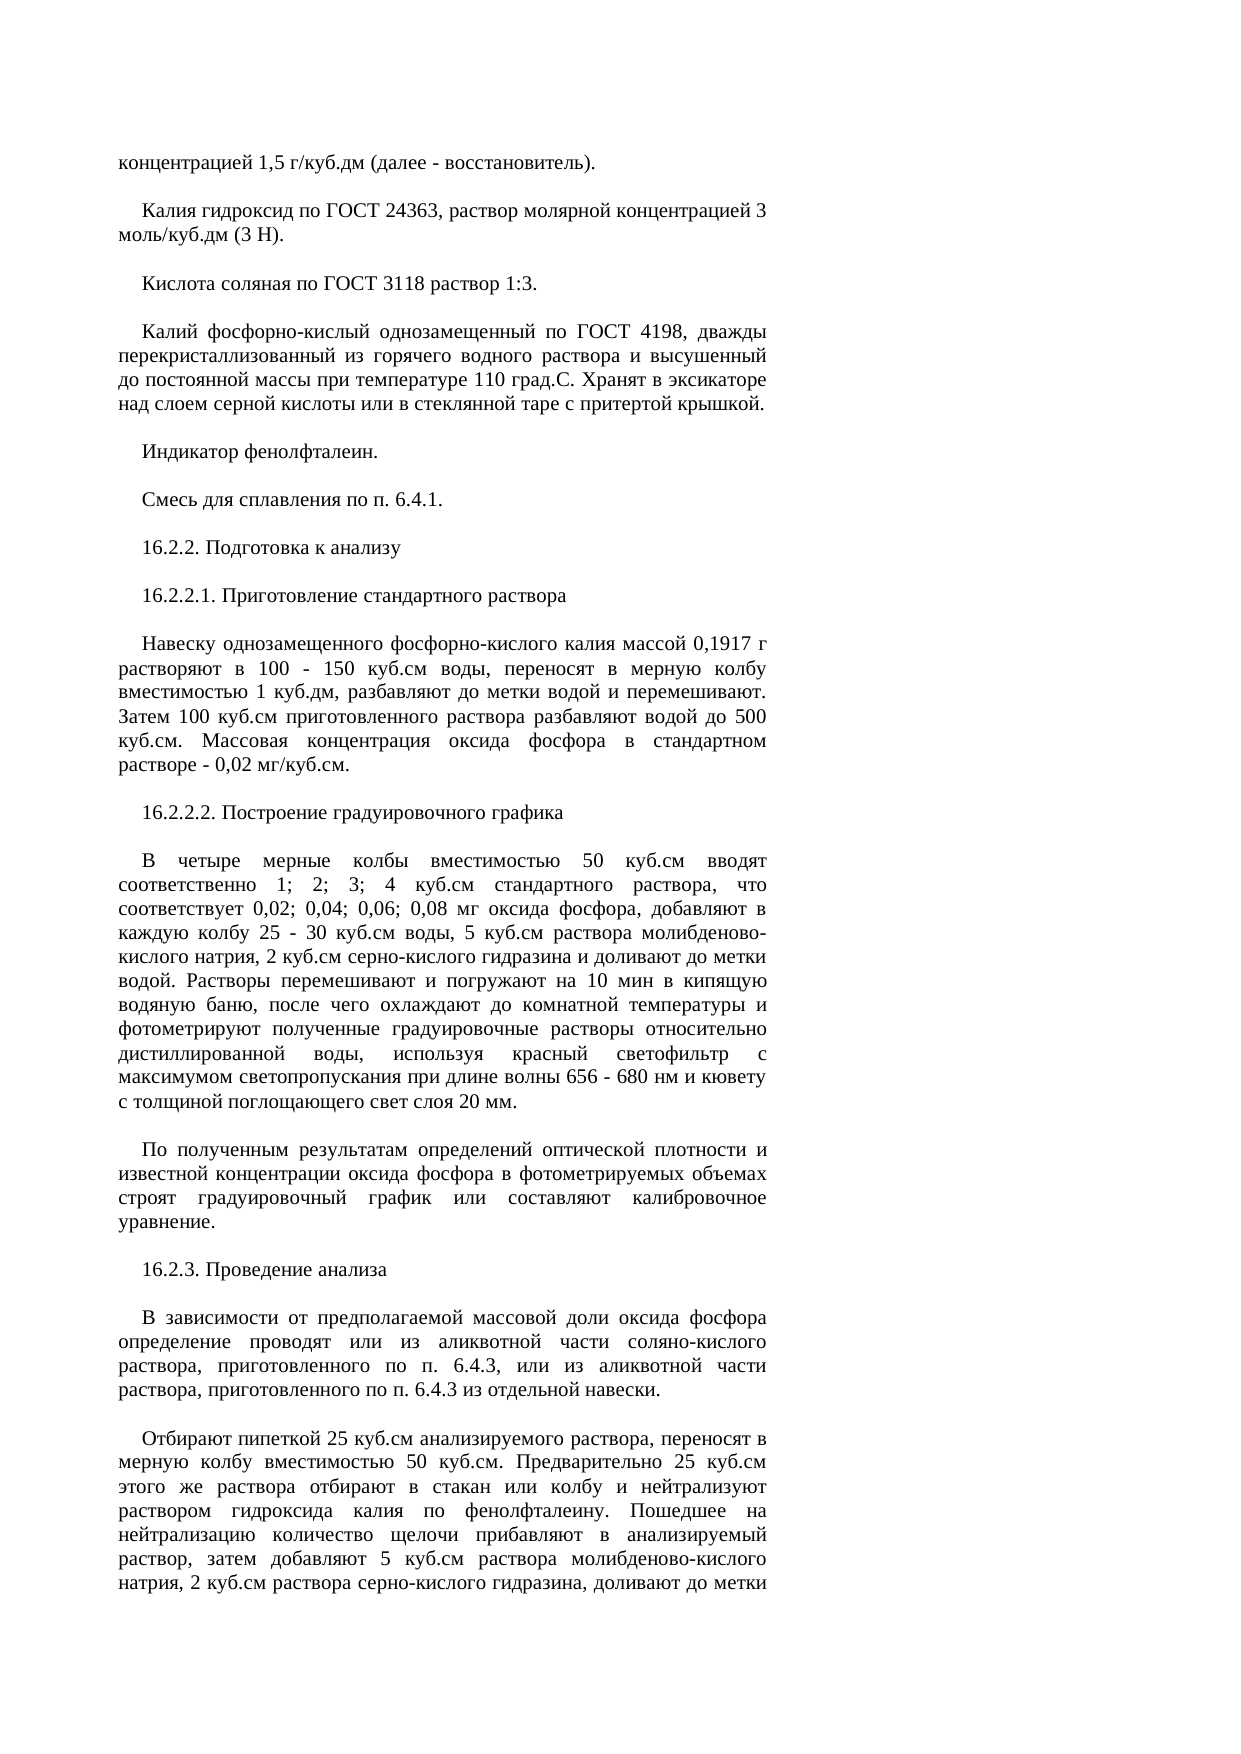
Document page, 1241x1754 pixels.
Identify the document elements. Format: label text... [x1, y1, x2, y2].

text Кислота соляная по ГОСТ 3118 раствор 1:3. [118, 270, 768, 294]
text Навеску однозамещенного фосфорно-кислого калия массой 0,1917 г растворяют в 100 - 150 куб.см воды, переносят в мерную колбу вместимостью 1 куб.дм, разбавляют до метки водой и перемешивают. Затем 100 куб.см приготовленного раствора разбавляют водой до 500 куб.см. Массовая концентрация оксида фосфора в стандартном растворе - 0,02 мг/куб.см. [118, 631, 768, 776]
text Индикатор фенолфталеин. [118, 439, 768, 463]
text 16.2.3. Проведение анализа [118, 1257, 768, 1281]
text 16.2.2. Подготовка к анализу [118, 535, 768, 559]
text В зависимости от предполагаемой массовой доли оксида фосфора определение проводят или из аликвотной части соляно-кислого раствора, приготовленного по п. 6.4.3, или из аликвотной части раствора, приготовленного по п. 6.4.3 из отдельной навески. [118, 1305, 768, 1401]
text Смесь для сплавления по п. 6.4.1. [118, 487, 768, 511]
text 16.2.2.1. Приготовление стандартного раствора [118, 583, 768, 607]
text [118, 150, 768, 174]
text 16.2.2.2. Построение градуировочного графика [118, 800, 768, 824]
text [118, 1425, 768, 1594]
text Калия гидроксид по ГОСТ 24363, раствор молярной концентрацией 3 моль/куб.дм (3 Н). [118, 198, 768, 246]
text По полученным результатам определений оптической плотности и известной концентрации оксида фосфора в фотометрируемых объемах строят градуировочный график или составляют калибровочное уравнение. [118, 1137, 768, 1233]
text Калий фосфорно-кислый однозамещенный по ГОСТ 4198, дважды перекристаллизованный из горячего водного раствора и высушенный до постоянной массы при температуре 110 град.С. Хранят в эксикаторе над слоем серной кислоты или в стеклянной таре с притертой крышкой. [118, 318, 768, 415]
text В четыре мерные колбы вместимостью 50 куб.см вводят соответственно 1; 2; 3; 4 куб.см стандартного раствора, что соответствует 0,02; 0,04; 0,06; 0,08 мг оксида фосфора, добавляют в каждую колбу 25 - 30 куб.см воды, 5 куб.см раствора молибденово-кислого натрия, 2 куб.см серно-кислого гидразина и доливают до метки водой. Растворы перемешивают и погружают на 10 мин в кипящую водяную баню, после чего охлаждают до комнатной температуры и фотометрируют полученные градуировочные растворы относительно дистиллированной воды, используя красный светофильтр с максимумом светопропускания при длине волны 656 - 680 нм и кювету с толщиной поглощающего свет слоя 20 мм. [118, 848, 768, 1112]
